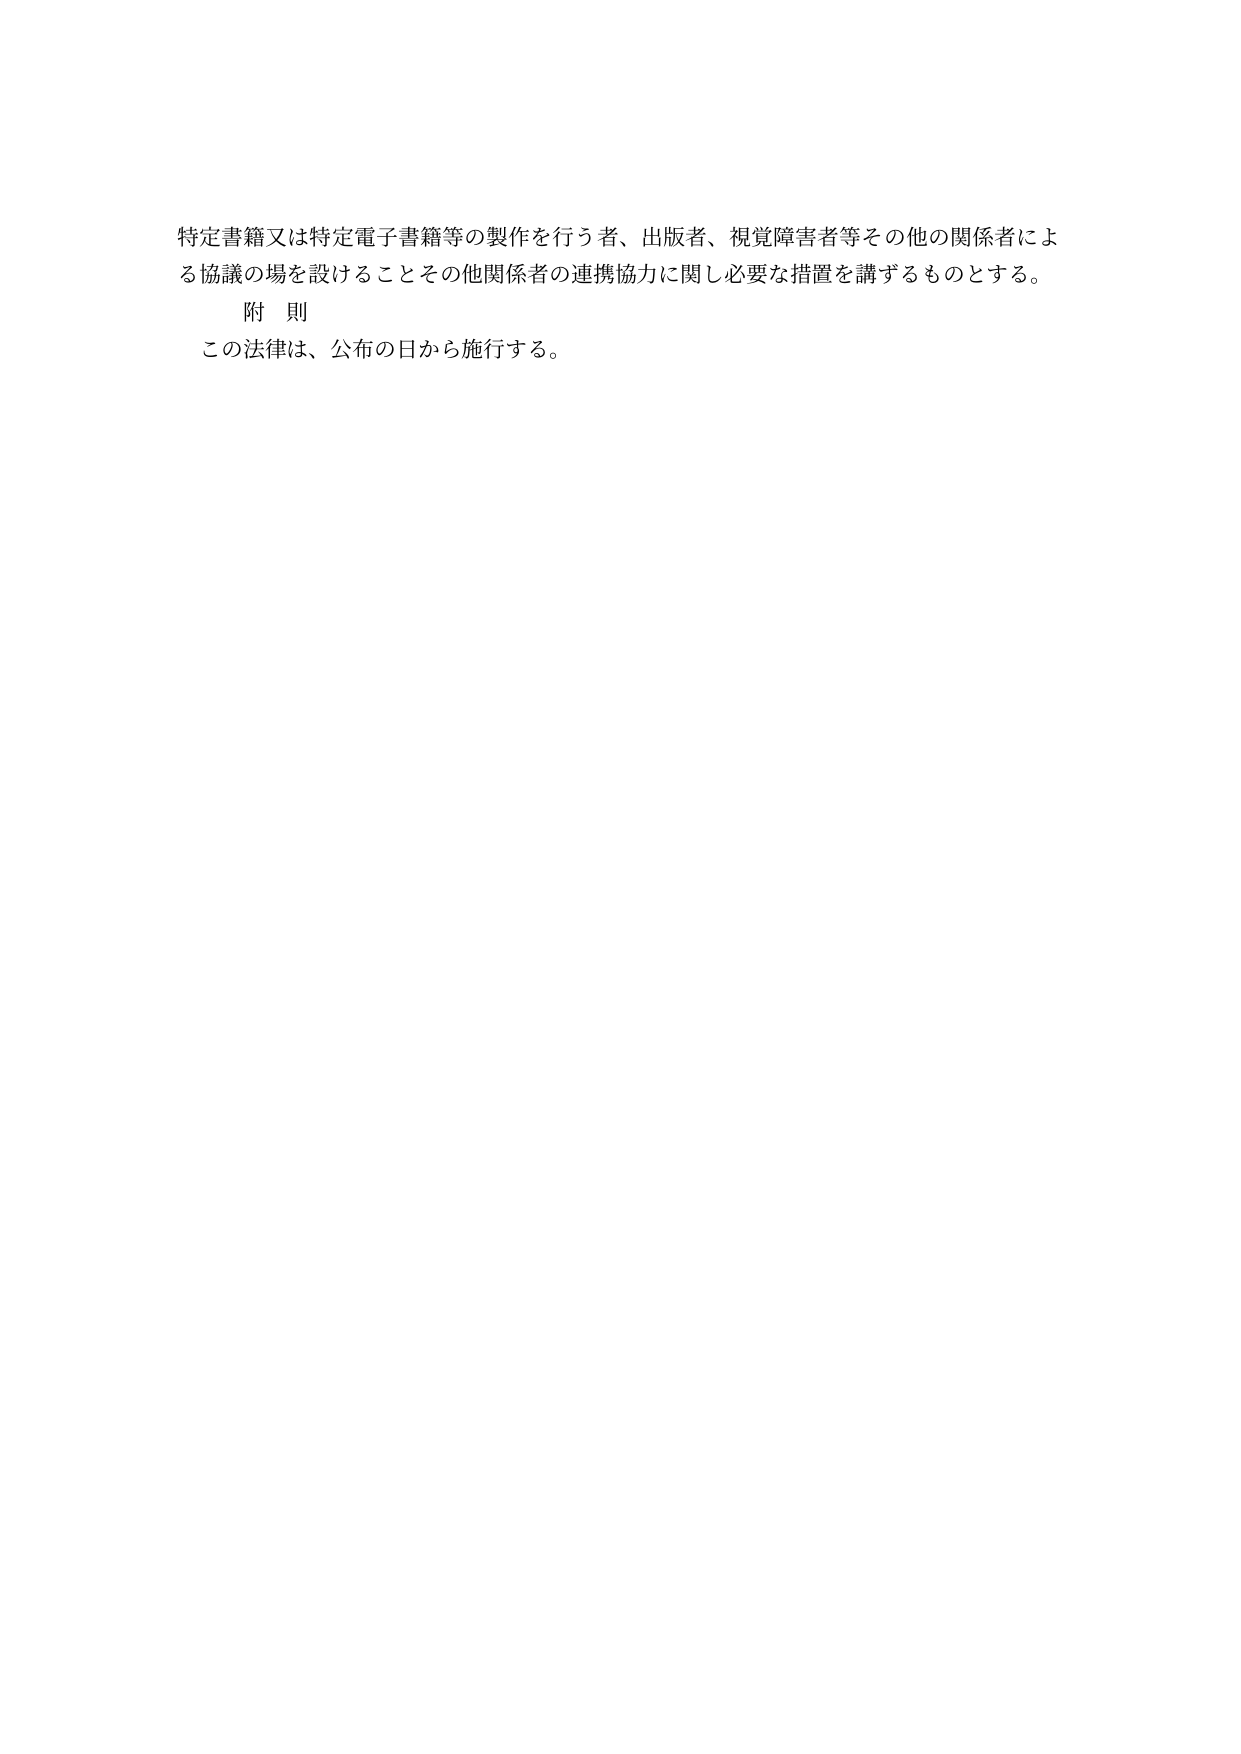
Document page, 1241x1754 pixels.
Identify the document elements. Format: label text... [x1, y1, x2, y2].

text この法律は、公布の日から施行する。 [177, 329, 1063, 367]
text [177, 217, 1063, 292]
text 附 則 [177, 292, 1063, 329]
